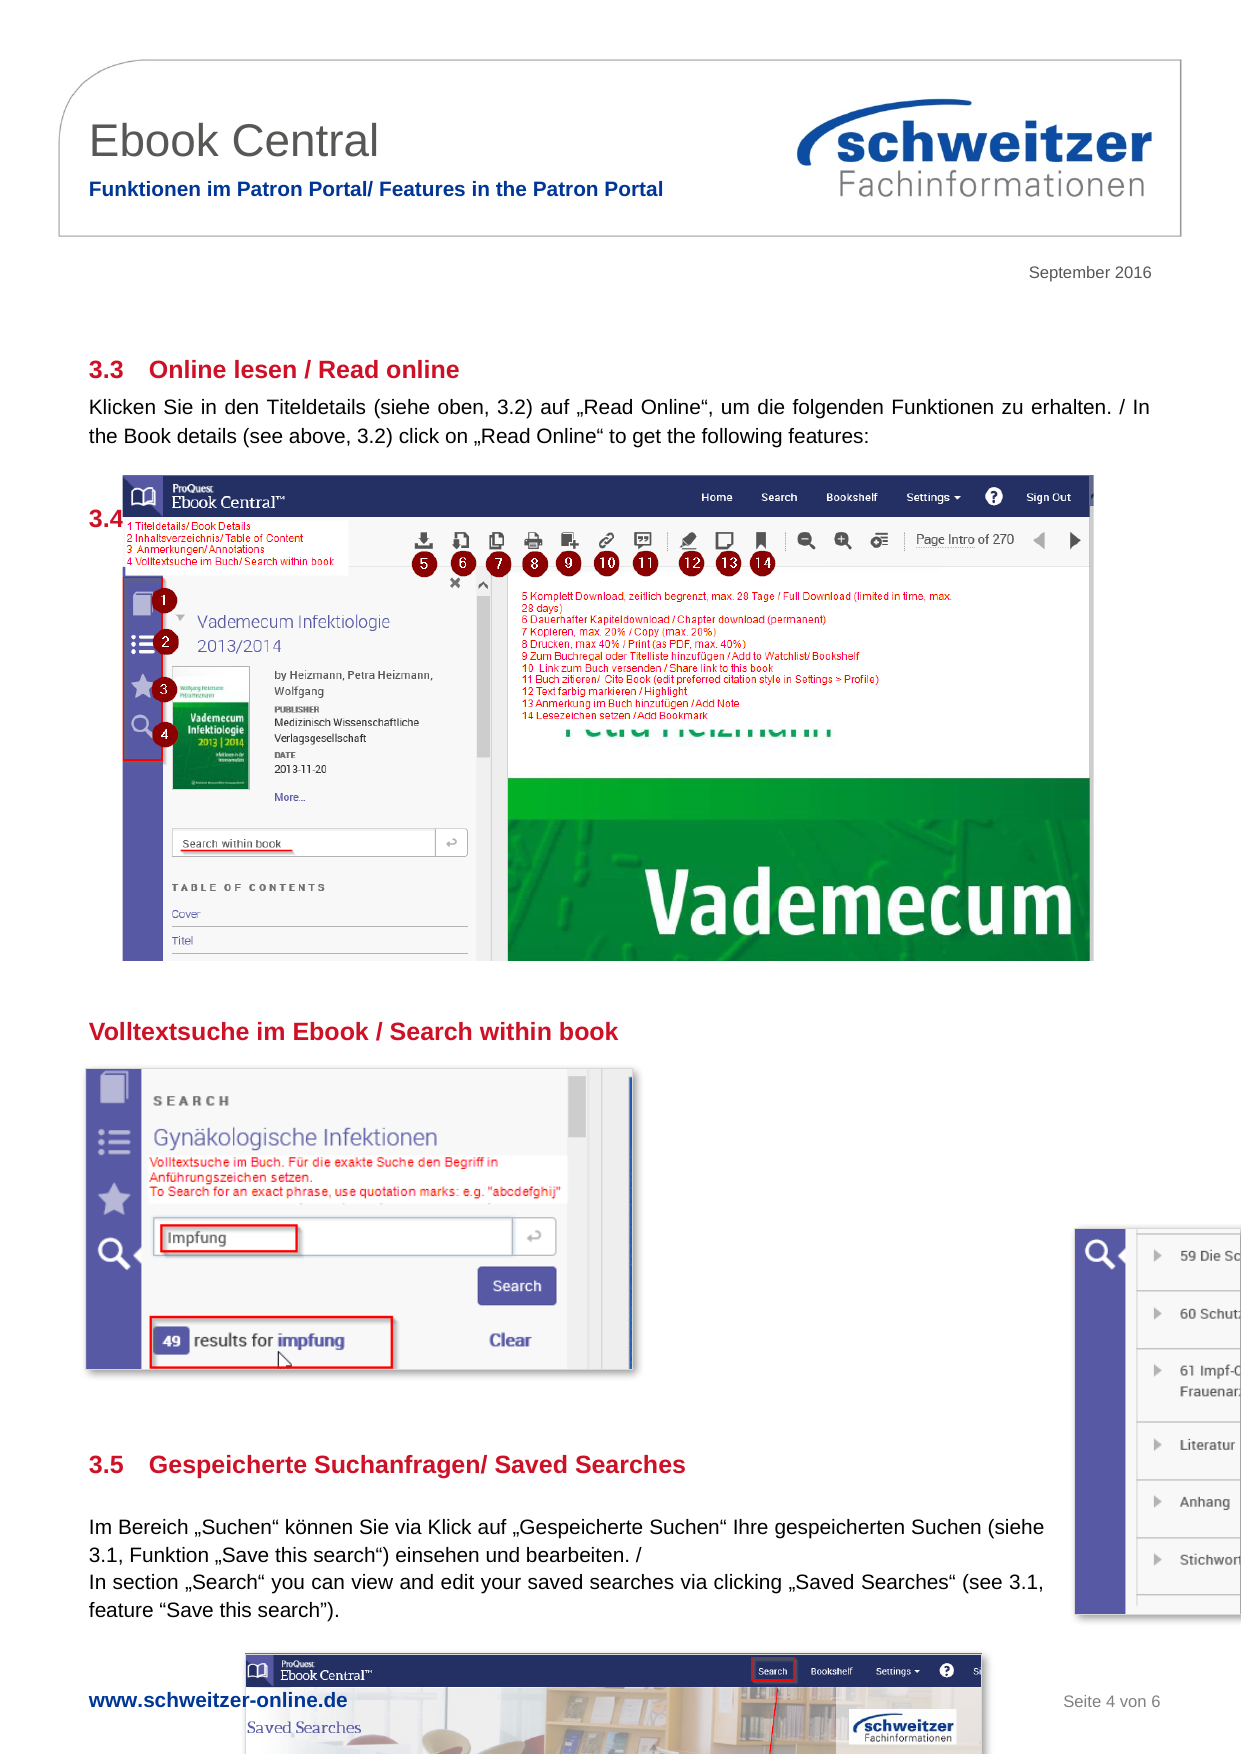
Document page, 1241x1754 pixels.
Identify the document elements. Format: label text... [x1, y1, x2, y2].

text Im Bereich „Suchen“ können Sie via Klick auf „Gespeicherte Suchen“ Ihre gespeicherten Suchen (siehe 3.1, Funktion „Save this search“) einsehen und bearbeiten. / [89, 1515, 1152, 1566]
text Klicken Sie in den Titeldetails (siehe oben, 3.2) auf „Read Online“, um die folgenden Funktionen zu erhalten. / In the Book details (see above, 3.2) click on „Read Online“ to get the following features: [89, 390, 1152, 450]
picture [0, 0, 1240, 355]
picture [86, 1069, 632, 1369]
text In section „Search“ you can view and edit your saved searches via clicking „Saved Searches“ (see 3.1, feature “Save this search”). [89, 1570, 1152, 1621]
picture [246, 1655, 981, 1754]
picture [121, 475, 1093, 959]
subtitle Gespeicherte Suchanfragen/ Saved Searches [89, 1449, 1152, 1479]
picture [1075, 1229, 1241, 1614]
subtitle Online lesen / Read online [89, 354, 1152, 384]
